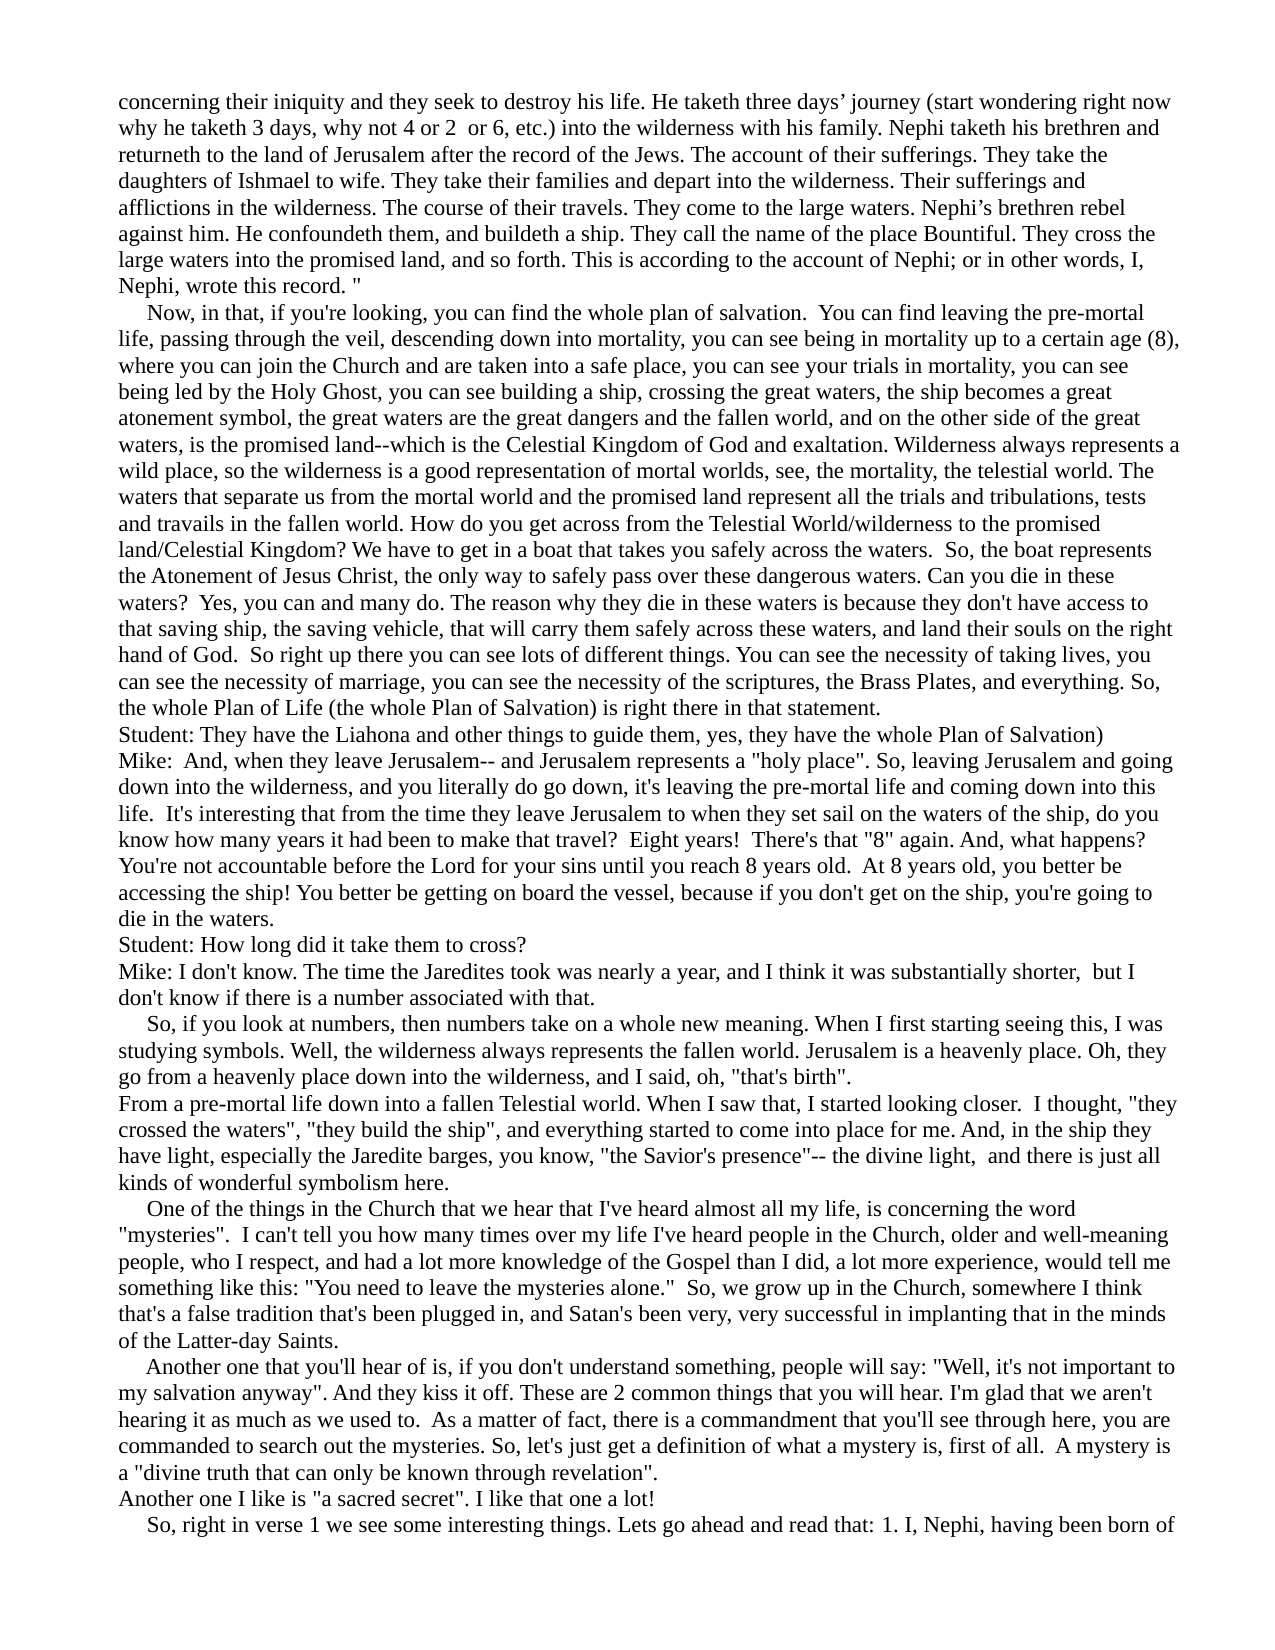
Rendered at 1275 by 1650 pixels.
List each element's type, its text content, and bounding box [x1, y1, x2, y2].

text So, if you look at numbers, then numbers take on a whole new meaning. When I first starting seeing this, I was studying symbols. Well, the wilderness always represents the fallen world. Jerusalem is a heavenly place. Oh, they go from a heavenly place down into the wilderness, and I said, oh, "that's birth". [118, 1011, 1183, 1089]
text One of the things in the Church that we hear that I've heard almost all my life, is concerning the word "mysteries". I can't tell you how many times over my life I've heard people in the Church, older and well-meaning people, who I respect, and had a lot more knowledge of the Gospel than I did, a lot more experience, would tell me something like this: "You need to leave the mysteries alone." So, we grow up in the Church, somewhere I think that's a false tradition that's been plugged in, and Satan's been very, very successful in implanting that in the minds of the Latter-day Saints. [118, 1195, 1183, 1353]
text Student: How long did it take them to cross? [118, 931, 1183, 958]
text Now, in that, if you're looking, you can find the whole plan of salvation. You can find leaving the pre-mortal life, passing through the veil, descending down into mortality, you can see being in mortality up to a certain age (8), where you can join the Church and are taken into a safe place, you can see your trials in mortality, you can see being led by the Holy Ghost, you can see building a ship, crossing the great waters, the ship becomes a great atonement symbol, the great waters are the great dangers and the fallen world, and on the other side of the great waters, is the promised land--which is the Celestial Kingdom of God and exaltation. Wilderness always represents a wild place, so the wilderness is a good representation of mortal worlds, see, the mortality, the telestial world. The waters that separate us from the mortal world and the promised land represent all the trials and tribulations, tests and travails in the fallen world. How do you get across from the Telestial World/wilderness to the promised land/Celestial Kingdom? We have to get in a boat that takes you safely across the waters. So, the boat represents the Atonement of Jesus Christ, the only way to safely pass over these dangerous waters. Can you die in these waters? Yes, you can and many do. The reason why they die in these waters is because they don't have access to that saving ship, the saving vehicle, that will carry them safely across these waters, and land their souls on the right hand of God. So right up there you can see lots of different things. You can see the necessity of taking lives, you can see the necessity of marriage, you can see the necessity of the scriptures, the Brass Plates, and everything. So, the whole Plan of Life (the whole Plan of Salvation) is right there in that statement. [118, 299, 1183, 721]
text Mike: I don't know. The time the Jaredites took was nearly a year, and I think it was substantially shorter, but I don't know if there is a number associated with that. [118, 958, 1183, 1011]
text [118, 1511, 1183, 1538]
text Mike: And, when they leave Jerusalem-- and Jerusalem represents a "holy place". So, leaving Jerusalem and going down into the wilderness, and you literally do go down, it's leaving the pre-mortal life and coming down into this life. It's interesting that from the time they leave Jerusalem to when they set sail on the waters of the ship, do you know how many years it had been to make that travel? Eight years! There's that "8" again. And, what happens? You're not accountable before the Lord for your sins until you reach 8 years old. At 8 years old, you better be accessing the ship! You better be getting on board the vessel, because if you don't get on the ship, you're going to die in the waters. [118, 747, 1183, 931]
text Another one that you'll hear of is, if you don't understand something, people will say: "Well, it's not important to my salvation anyway". And they kiss it off. These are 2 common things that you will hear. I'm glad that we aren't hearing it as much as we used to. As a matter of fact, there is a commandment that you'll see through here, you are commanded to search out the mysteries. So, let's just get a definition of what a mystery is, first of all. A mystery is a "divine truth that can only be known through revelation". [118, 1353, 1183, 1485]
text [118, 88, 1183, 299]
text Another one I like is "a sacred secret". I like that one a lot! [118, 1485, 1183, 1511]
text Student: They have the Liahona and other things to guide them, yes, they have the whole Plan of Salvation) [118, 721, 1183, 747]
text From a pre-mortal life down into a fallen Telestial world. When I saw that, I started looking closer. I thought, "they crossed the waters", "they build the ship", and everything started to come into place for me. And, in the ship they have light, especially the Jaredite barges, you know, "the Savior's presence"-- the divine light, and there is just all kinds of wonderful symbolism here. [118, 1089, 1183, 1195]
